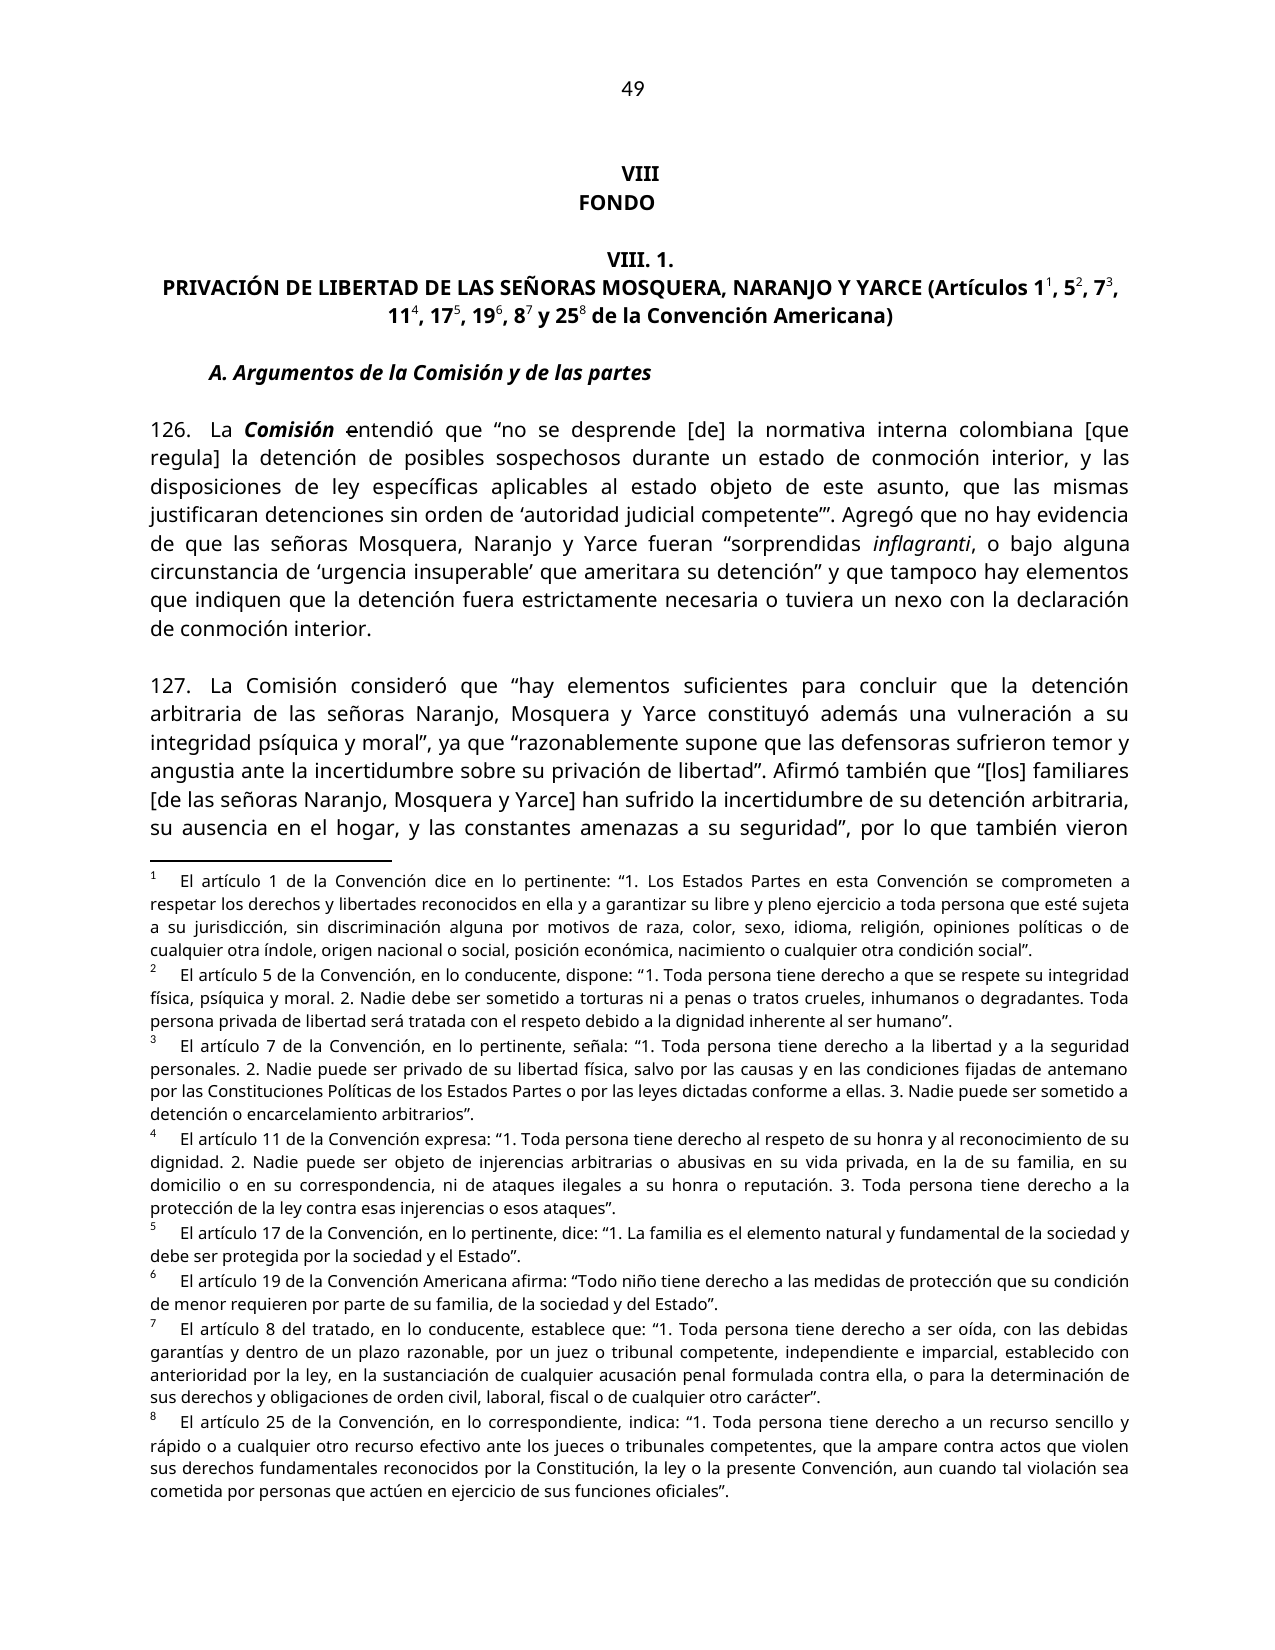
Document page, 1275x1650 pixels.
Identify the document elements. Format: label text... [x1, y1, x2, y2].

list La Comisión consideró que “hay elementos suficientes para concluir que la detención arbitraria de las señoras Naranjo, Mosquera y Yarce constituyó además una vulneración a su integridad psíquica y moral”, ya que “razonablemente supone que las defensoras sufrieron temor y angustia ante la incertidumbre sobre su privación de libertad”. Afirmó también que “[los] familiares [de las señoras Naranjo, Mosquera y Yarce] han sufrido la incertidumbre de su detención arbitraria, su ausencia en el hogar, y las constantes amenazas a su seguridad”, por lo que también vieron afectada su integridad personal, lo que a su vez se habría agravado por la impunidad. Concluyó en el Informe de Fondo que se violó el artículo 7, incisos 1 y 3 de la Convención y su artículo 5.1, en relación con el artículo 1.1 del tratado. En la audiencia pública y en sus observaciones finales escritas adujo la “ilegal[idad]” de las detenciones, y aludió al artículo 7.2 de la Convención. [150, 671, 1131, 842]
subtitle VIII [150, 159, 1131, 188]
subtitle PRIVACIÓN DE LIBERTAD DE LAS SEÑORAS MOSQUERA, NARANJO Y YARCE (Artículos 1, 5, 7, 11, 17, 19, 8 y 25 de la Convención Americana) [150, 273, 1131, 330]
list A. Argumentos de la Comisión y de las partes [209, 358, 1131, 387]
subtitle FONDO [519, 188, 1131, 216]
subtitle VIII. 1. [150, 245, 1131, 273]
list La Comisión entendió que “no se desprende [de] la normativa interna colombiana [que regula] la detención de posibles sospechosos durante un estado de conmoción interior, y las disposiciones de ley específicas aplicables al estado objeto de este asunto, que las mismas justificaran detenciones sin orden de ‘autoridad judicial competente’”. Agregó que no hay evidencia de que las señoras Mosquera, Naranjo y Yarce fueran “sorprendidas inflagranti, o bajo alguna circunstancia de ‘urgencia insuperable’ que ameritara su detención” y que tampoco hay elementos que indiquen que la detención fuera estrictamente necesaria o tuviera un nexo con la declaración de conmoción interior. [150, 415, 1131, 642]
